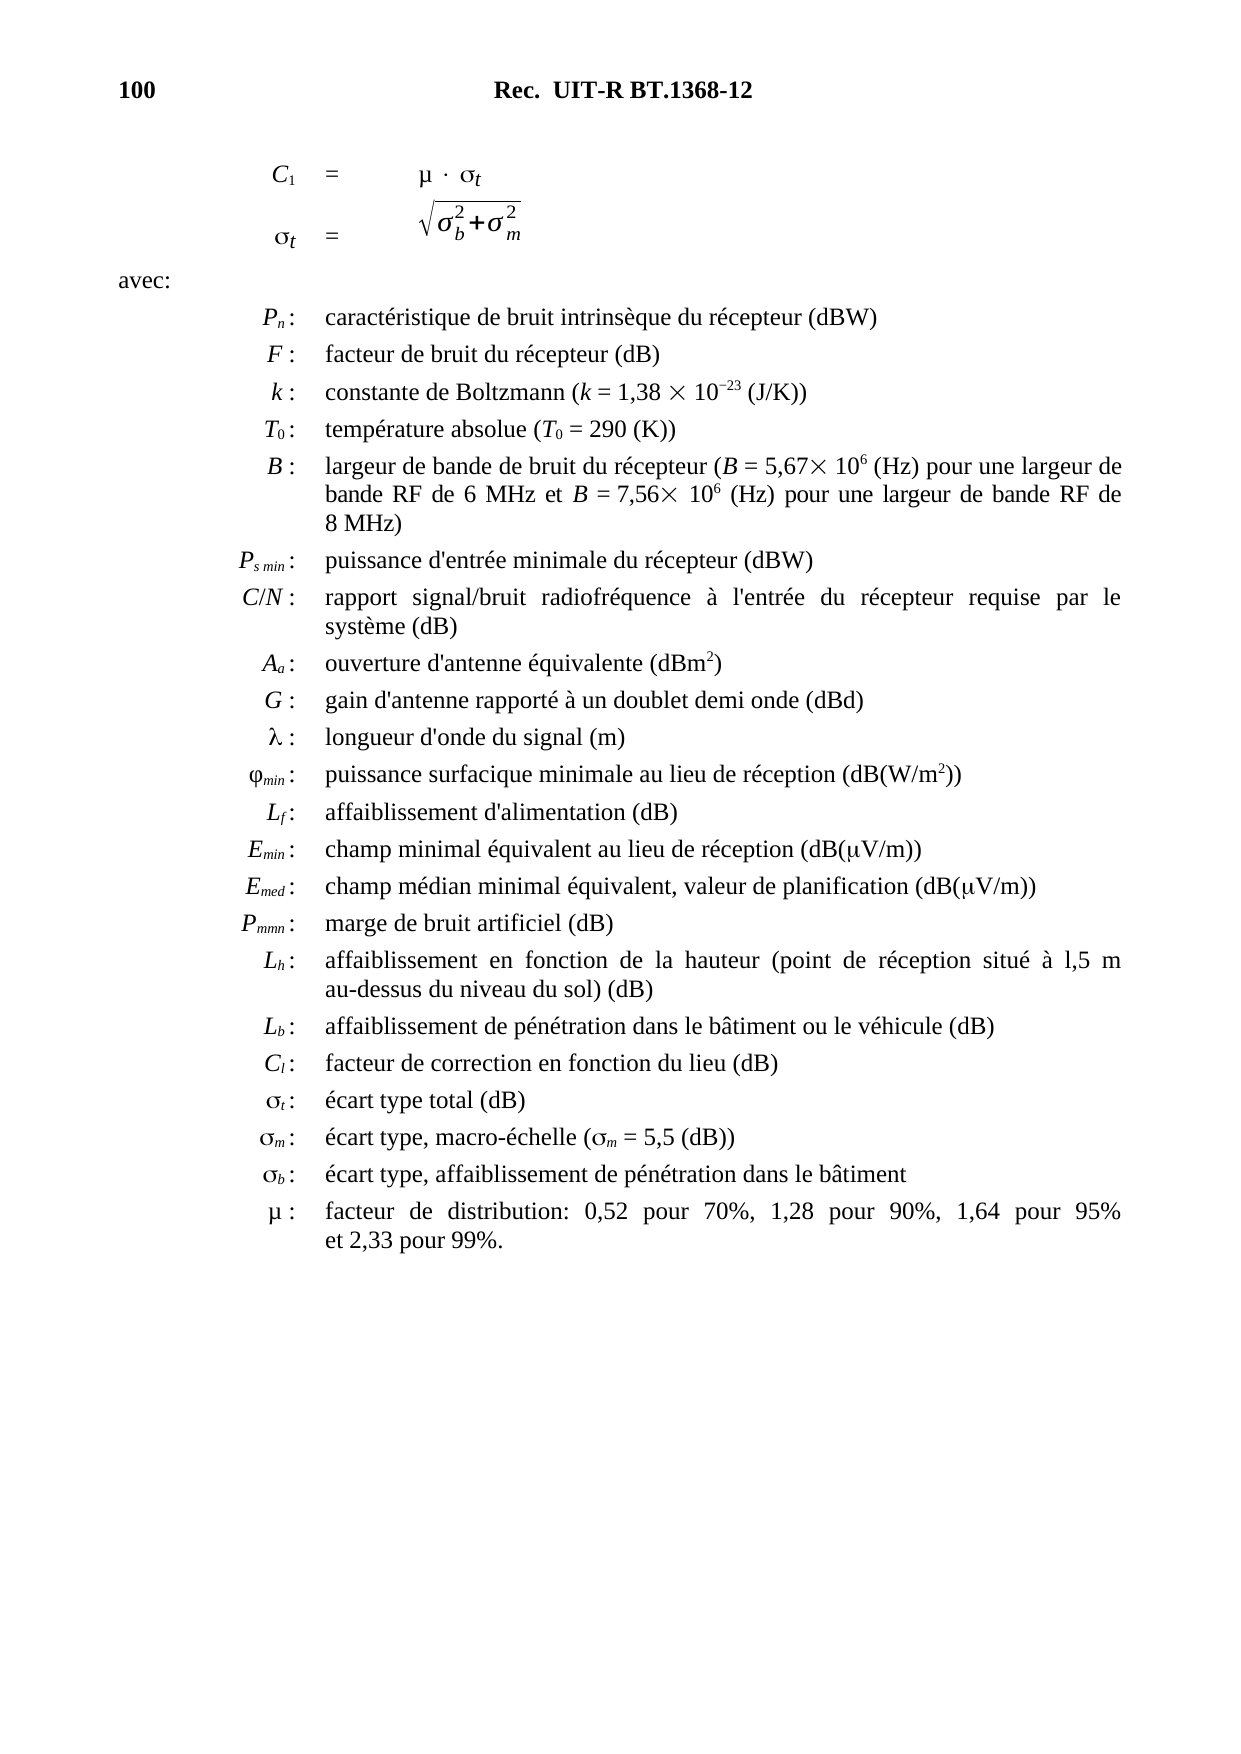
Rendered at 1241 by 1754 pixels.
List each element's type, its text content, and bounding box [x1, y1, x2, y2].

text Pn : caractéristique de bruit intrinsèque du récepteur (dBW) [118, 302, 1122, 331]
text Lf : affaiblissement d'alimentation (dB) [118, 797, 1122, 825]
text avec: [118, 265, 1122, 294]
text Emed : champ médian minimal équivalent, valeur de planification (dB(V/m)) [118, 871, 1122, 899]
text B : largeur de bande de bruit du récepteur (B = 5,67 106 (Hz) pour une largeur de bande RF de 6 MHz et B = 7,56 106 (Hz) pour une largeur de bande RF de 8 MHz) [118, 451, 1122, 537]
text C/N : rapport signal/bruit radiofréquence à l'entrée du récepteur requise par le système (dB) [118, 582, 1122, 640]
text Cl : facteur de correction en fonction du lieu (dB) [118, 1048, 1122, 1077]
text F : facteur de bruit du récepteur (dB) [118, 339, 1122, 368]
text Pmmn : marge de bruit artificiel (dB) [118, 908, 1122, 937]
text Aa : ouverture d'antenne équivalente (dBm2) [118, 648, 1122, 677]
text t = [118, 199, 1122, 253]
text t : écart type total (dB) [118, 1085, 1122, 1114]
text Ps min : puissance d'entrée minimale du récepteur (dBW) [118, 545, 1122, 574]
text φmin : puissance surfacique minimale au lieu de réception (dB(W/m2)) [118, 759, 1122, 788]
text Emin : champ minimal équivalent au lieu de réception (dB(V/m)) [118, 834, 1122, 862]
text G : gain d'antenne rapporté à un doublet demi onde (dBd) [118, 685, 1122, 714]
text m : écart type, macro-échelle (m = 5,5 (dB)) [118, 1122, 1122, 1151]
text µ : facteur de distribution: 0,52 pour 70%, 1,28 pour 90%, 1,64 pour 95% et 2,33 pour 99%. [118, 1196, 1122, 1254]
text : longueur d'onde du signal (m) [118, 722, 1122, 751]
text Lb : affaiblissement de pénétration dans le bâtiment ou le véhicule (dB) [118, 1011, 1122, 1039]
text b : écart type, affaiblissement de pénétration dans le bâtiment [118, 1159, 1122, 1188]
text T0 : température absolue (T0 = 290 (K)) [118, 414, 1122, 442]
text Lh : affaiblissement en fonction de la hauteur (point de réception situé à l,5 m au-dessus du niveau du sol) (dB) [118, 945, 1122, 1002]
text C1 = µ t [118, 148, 1122, 191]
text k : constante de Boltzmann (k = 1,38 10−23 (J/K)) [118, 377, 1122, 405]
